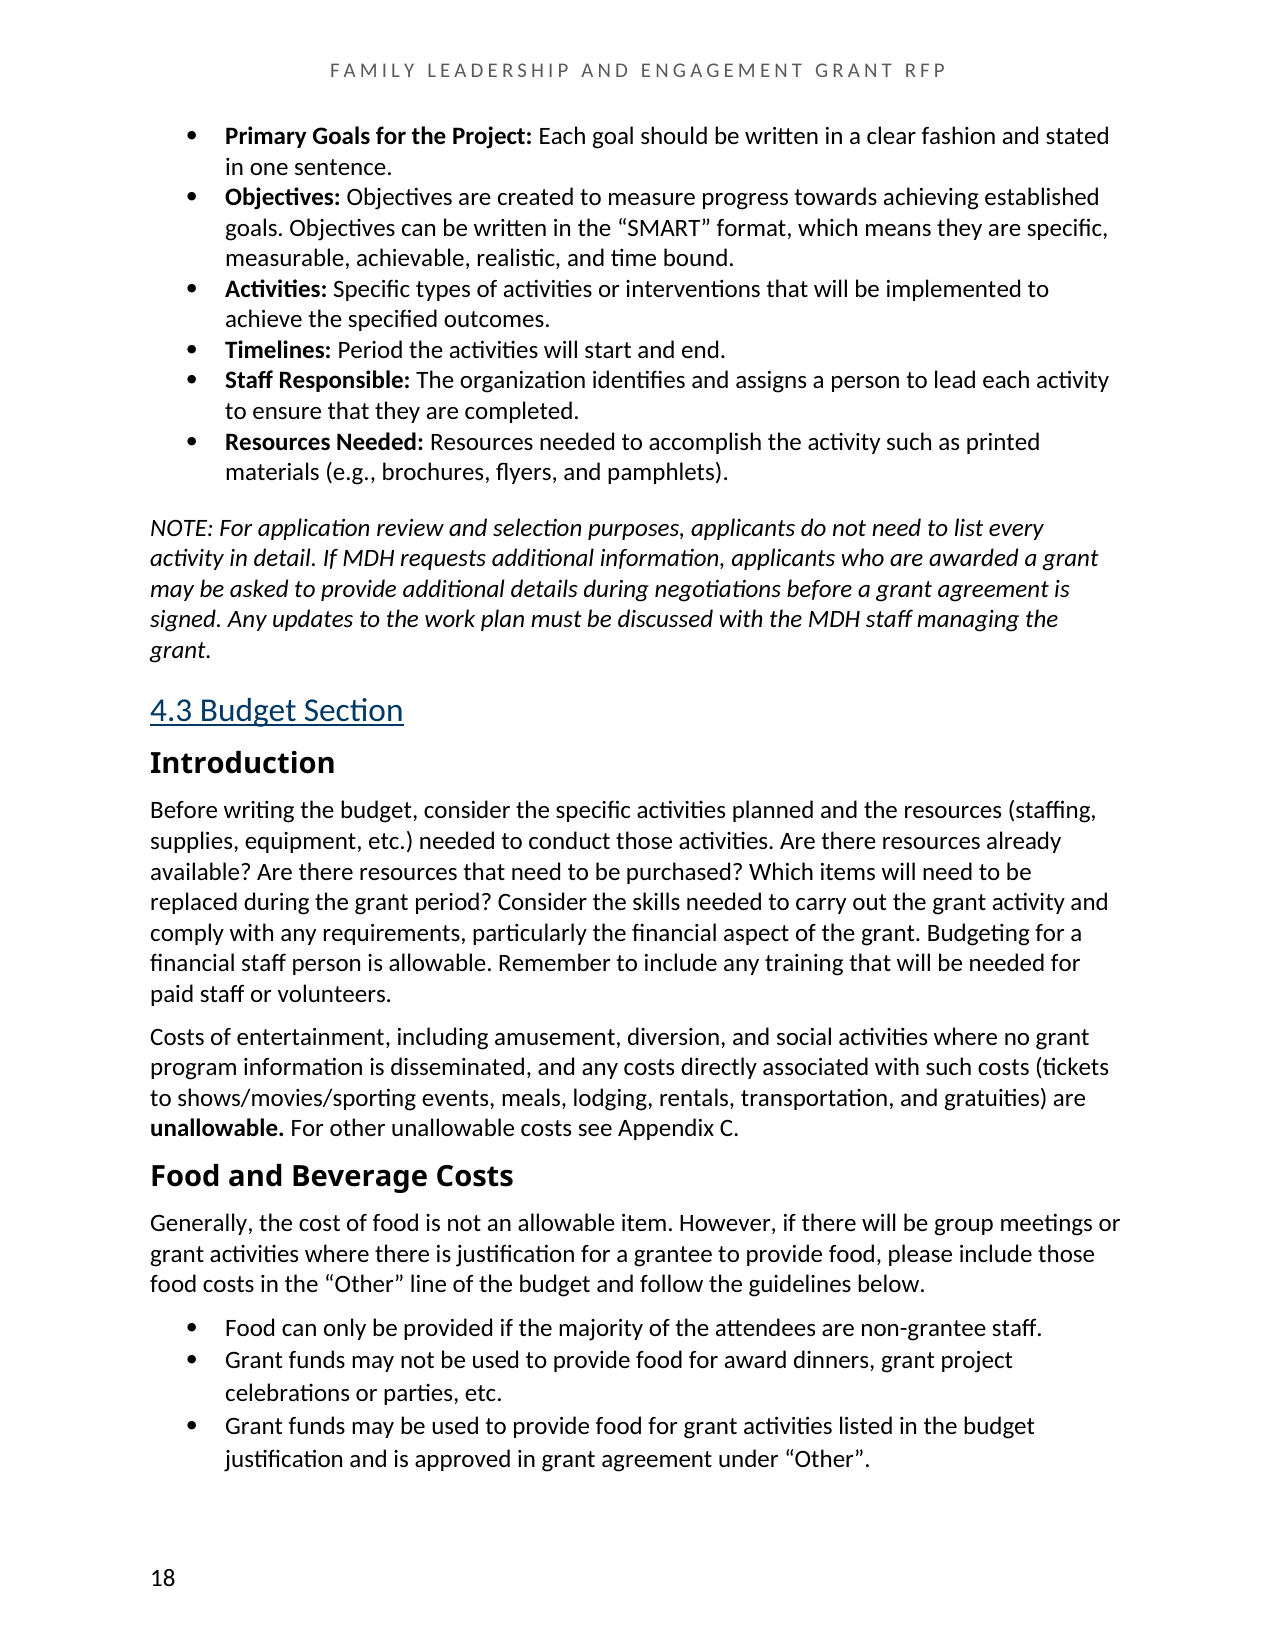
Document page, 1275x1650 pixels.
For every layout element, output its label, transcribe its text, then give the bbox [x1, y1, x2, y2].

list Staff Responsible: The organization identifies and assigns a person to lead each activity to ensure that they are completed. [187, 364, 1125, 426]
list Timelines: Period the activities will start and end. [187, 334, 1125, 364]
subtitle Food and Beverage Costs [150, 1155, 1125, 1195]
subtitle Introduction [150, 742, 1125, 782]
list Objectives: Objectives are created to measure progress towards achieving established goals. Objectives can be written in the “SMART” format, which means they are specific, measurable, achievable, realistic, and time bound. [187, 181, 1125, 273]
list Activities: Specific types of activities or interventions that will be implemented to achieve the specified outcomes. [187, 273, 1125, 334]
list Grant funds may be used to provide food for grant activities listed in the budget justification and is approved in grant agreement under “Other”. [187, 1410, 1125, 1474]
list Food can only be provided if the majority of the attendees are non-grantee staff. [187, 1312, 1125, 1342]
list Grant funds may not be used to provide food for award dinners, grant project celebrations or parties, etc. [187, 1344, 1125, 1408]
subtitle 4.3 Budget Section [150, 689, 1125, 730]
list Primary Goals for the Project: Each goal should be written in a clear fashion and stated in one sentence. [187, 120, 1125, 181]
text Before writing the budget, consider the specific activities planned and the resources (staffing, supplies, equipment, etc.) needed to conduct those activities. Are there resources already available? Are there resources that need to be purchased? Which items will need to be replaced during the grant period? Consider the skills needed to carry out the grant activity and comply with any requirements, particularly the financial aspect of the grant. Budgeting for a financial staff person is allowable. Remember to include any training that will be needed for paid staff or volunteers. [150, 795, 1125, 1008]
text Costs of entertainment, including amusement, diversion, and social activities where no grant program information is disseminated, and any costs directly associated with such costs (tickets to shows/movies/sporting events, meals, lodging, rentals, transportation, and gratuities) are unallowable. For other unallowable costs see Appendix C. [150, 1021, 1125, 1143]
text Generally, the cost of food is not an allowable item. However, if there will be group meetings or grant activities where there is justification for a grantee to provide food, please include those food costs in the “Other” line of the budget and follow the guidelines below. [150, 1208, 1125, 1299]
text NOTE: For application review and selection purposes, applicants do not need to list every activity in detail. If MDH requests additional information, applicants who are awarded a grant may be asked to provide additional details during negotiations before a grant agreement is signed. Any updates to the work plan must be discussed with the MDH staff managing the grant. [150, 512, 1125, 664]
list Resources Needed: Resources needed to accomplish the activity such as printed materials (e.g., brochures, flyers, and pamphlets). [187, 426, 1125, 487]
